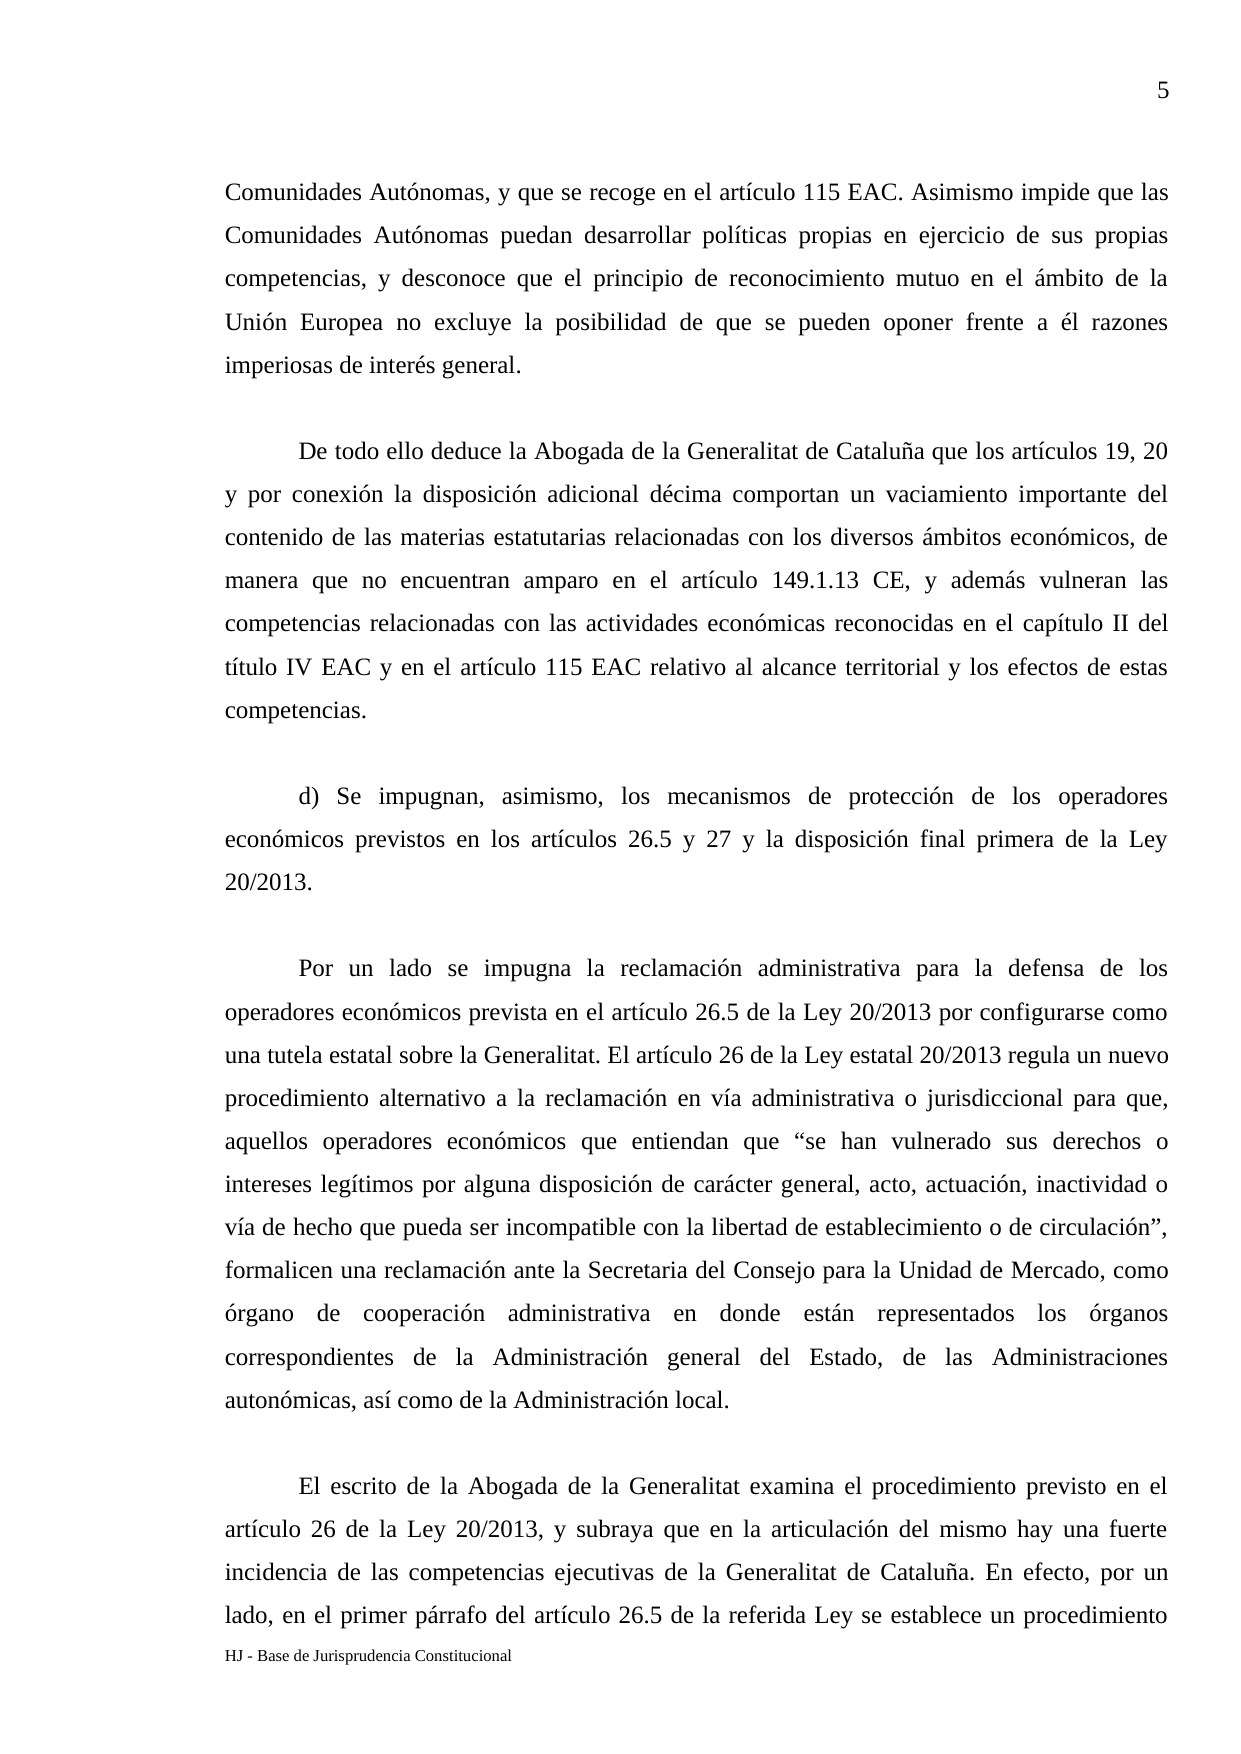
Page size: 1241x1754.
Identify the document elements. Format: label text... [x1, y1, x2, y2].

text Por un lado se impugna la reclamación administrativa para la defensa de los operadores económicos prevista en el artículo 26.5 de la Ley 20/2013 por configurarse como una tutela estatal sobre la Generalitat. El artículo 26 de la Ley estatal 20/2013 regula un nuevo procedimiento alternativo a la reclamación en vía administrativa o jurisdiccional para que, aquellos operadores económicos que entiendan que “se han vulnerado sus derechos o intereses legítimos por alguna disposición de carácter general, acto, actuación, inactividad o vía de hecho que pueda ser incompatible con la libertad de establecimiento o de circulación”, formalicen una reclamación ante la Secretaria del Consejo para la Unidad de Mercado, como órgano de cooperación administrativa en donde están representados los órganos correspondientes de la Administración general del Estado, de las Administraciones autonómicas, así como de la Administración local. [224, 953, 1169, 1413]
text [224, 177, 1169, 378]
text d) Se impugnan, asimismo, los mecanismos de protección de los operadores económicos previstos en los artículos 26.5 y 27 y la disposición final primera de la Ley 20/2013. [224, 781, 1169, 896]
text De todo ello deduce la Abogada de la Generalitat de Cataluña que los artículos 19, 20 y por conexión la disposición adicional décima comportan un vaciamiento importante del contenido de las materias estatutarias relacionadas con los diversos ámbitos económicos, de manera que no encuentran amparo en el artículo 149.1.13 CE, y además vulneran las competencias relacionadas con las actividades económicas reconocidas en el capítulo II del título IV EAC y en el artículo 115 EAC relativo al alcance territorial y los efectos de estas competencias. [224, 436, 1169, 723]
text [224, 1471, 1169, 1629]
